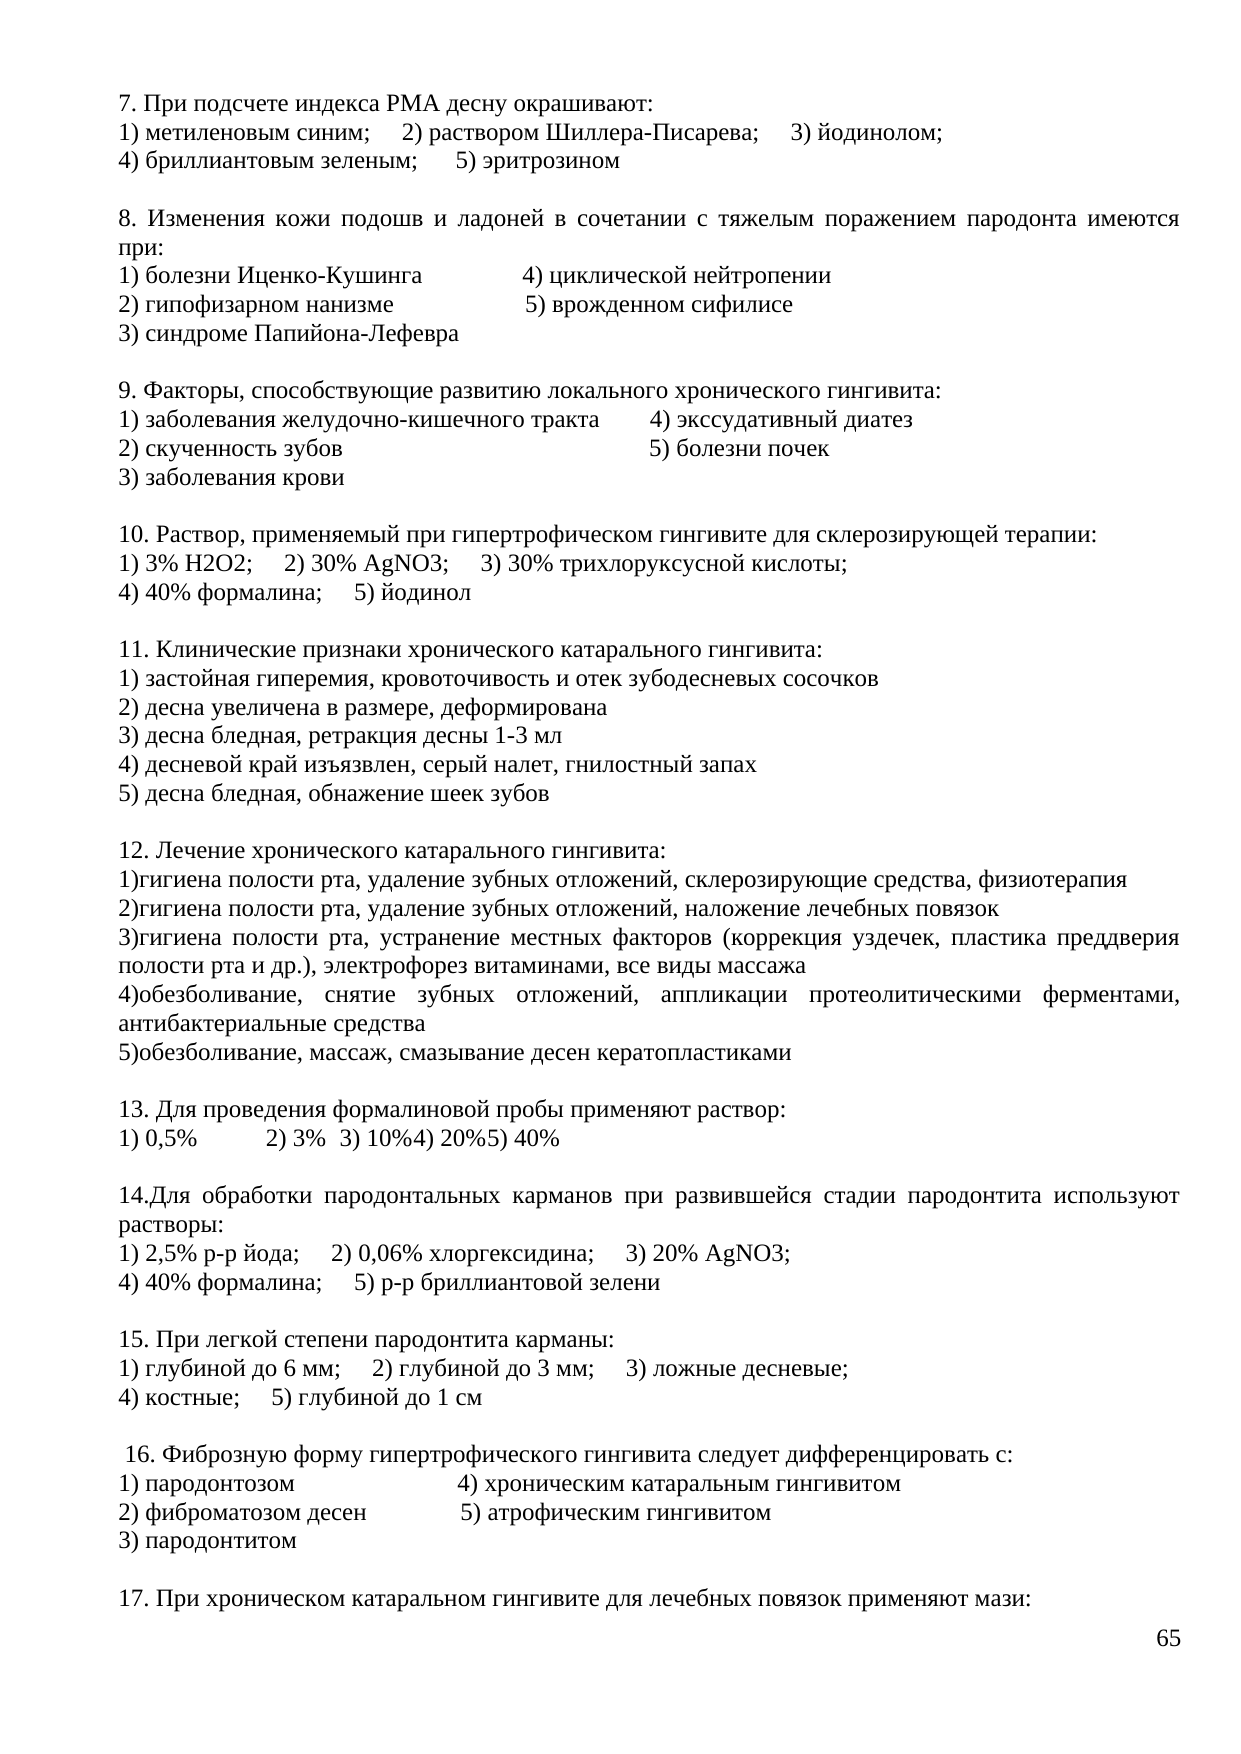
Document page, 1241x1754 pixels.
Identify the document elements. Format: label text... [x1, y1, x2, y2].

text 1)гигиена полости рта, удаление зубных отложений, склерозирующие средства, физиотерапия [118, 864, 1181, 893]
text 5)обезболивание, массаж, смазывание десен кератопластиками [118, 1037, 1181, 1065]
text 1) пародонтозом 4) хроническим катаральным гингивитом [118, 1468, 1181, 1497]
text 2) гипофизарном нанизме 5) врожденном сифилисе [118, 289, 1181, 318]
text 9. Факторы, способствующие развитию локального хронического гингивита: [118, 375, 1181, 404]
text 12. Лечение хронического катарального гингивита: [118, 835, 1181, 864]
text 2) десна увеличена в размере, деформирована [118, 692, 1181, 720]
text 1) заболевания желудочно-кишечного тракта 4) экссудативный диатез [118, 404, 1181, 433]
text 2)гигиена полости рта, удаление зубных отложений, наложение лечебных повязок [118, 893, 1181, 922]
text 13. Для проведения формалиновой пробы применяют раствор: [118, 1094, 1181, 1123]
text 15. При легкой степени пародонтита карманы: [118, 1324, 1181, 1353]
text 10. Раствор, применяемый при гипертрофическом гингивите для склерозирующей терапии: [118, 519, 1181, 548]
text 4) 40% формалина; 5) р-р бриллиантовой зелени [118, 1267, 1181, 1295]
text 4) бриллиантовым зеленым; 5) эритрозином [118, 145, 1181, 174]
text 4) десневой край изъязвлен, серый налет, гнилостный запах [118, 749, 1181, 778]
text 14.Для обработки пародонтальных карманов при развившейся стадии пародонтита используют растворы: [118, 1180, 1181, 1238]
text 4) 40% формалина; 5) йодинол [118, 577, 1181, 605]
text 8. Изменения кожи подошв и ладоней в сочетании с тяжелым поражением пародонта имеются при: [118, 203, 1181, 260]
text 4) костные; 5) глубиной до 1 см [118, 1382, 1181, 1410]
text 3) заболевания крови [118, 462, 1181, 490]
text 1) 3% Н2О2; 2) 30% AgNO3; 3) 30% трихлоруксусной кислоты; [118, 548, 1181, 577]
text 2) скученность зубов 5) болезни почек [118, 433, 1181, 462]
text 1) метиленовым синим; 2) раствором Шиллера-Писарева; 3) йодинолом; [118, 117, 1181, 145]
text 3) десна бледная, ретракция десны 1-3 мл [118, 720, 1181, 749]
text 1) болезни Иценко-Кушинга 4) циклической нейтропении [118, 260, 1181, 289]
text 17. При хроническом катаральном гингивите для лечебных повязок применяют мази: [118, 1583, 1181, 1612]
text 11. Клинические признаки хронического катарального гингивита: [118, 634, 1181, 663]
text 3) синдроме Папийона-Лефевра [118, 318, 1181, 347]
text 1) 0,5% 2) 3% 3) 10% 4) 20% 5) 40% [118, 1123, 1181, 1152]
text 2) фиброматозом десен 5) атрофическим гингивитом [118, 1497, 1181, 1525]
text 4)обезболивание, снятие зубных отложений, аппликации протеолитическими ферментами, антибактериальные средства [118, 979, 1181, 1037]
text 3) пародонтитом [118, 1525, 1181, 1554]
text 1) застойная гиперемия, кровоточивость и отек зубодесневых сосочков [118, 663, 1181, 692]
text 16. Фиброзную форму гипертрофического гингивита следует дифференцировать с: [118, 1439, 1181, 1468]
text 1) 2,5% р-р йода; 2) 0,06% хлоргексидина; 3) 20% AgNO3; [118, 1238, 1181, 1267]
text 3)гигиена полости рта, устранение местных факторов (коррекция уздечек, пластика преддверия полости рта и др.), электрофорез витаминами, все виды массажа [118, 922, 1181, 979]
text 5) десна бледная, обнажение шеек зубов [118, 778, 1181, 807]
text 1) глубиной до 6 мм; 2) глубиной до 3 мм; 3) ложные десневые; [118, 1353, 1181, 1382]
text 7. При подсчете индекса РМА десну окрашивают: [118, 88, 1181, 117]
